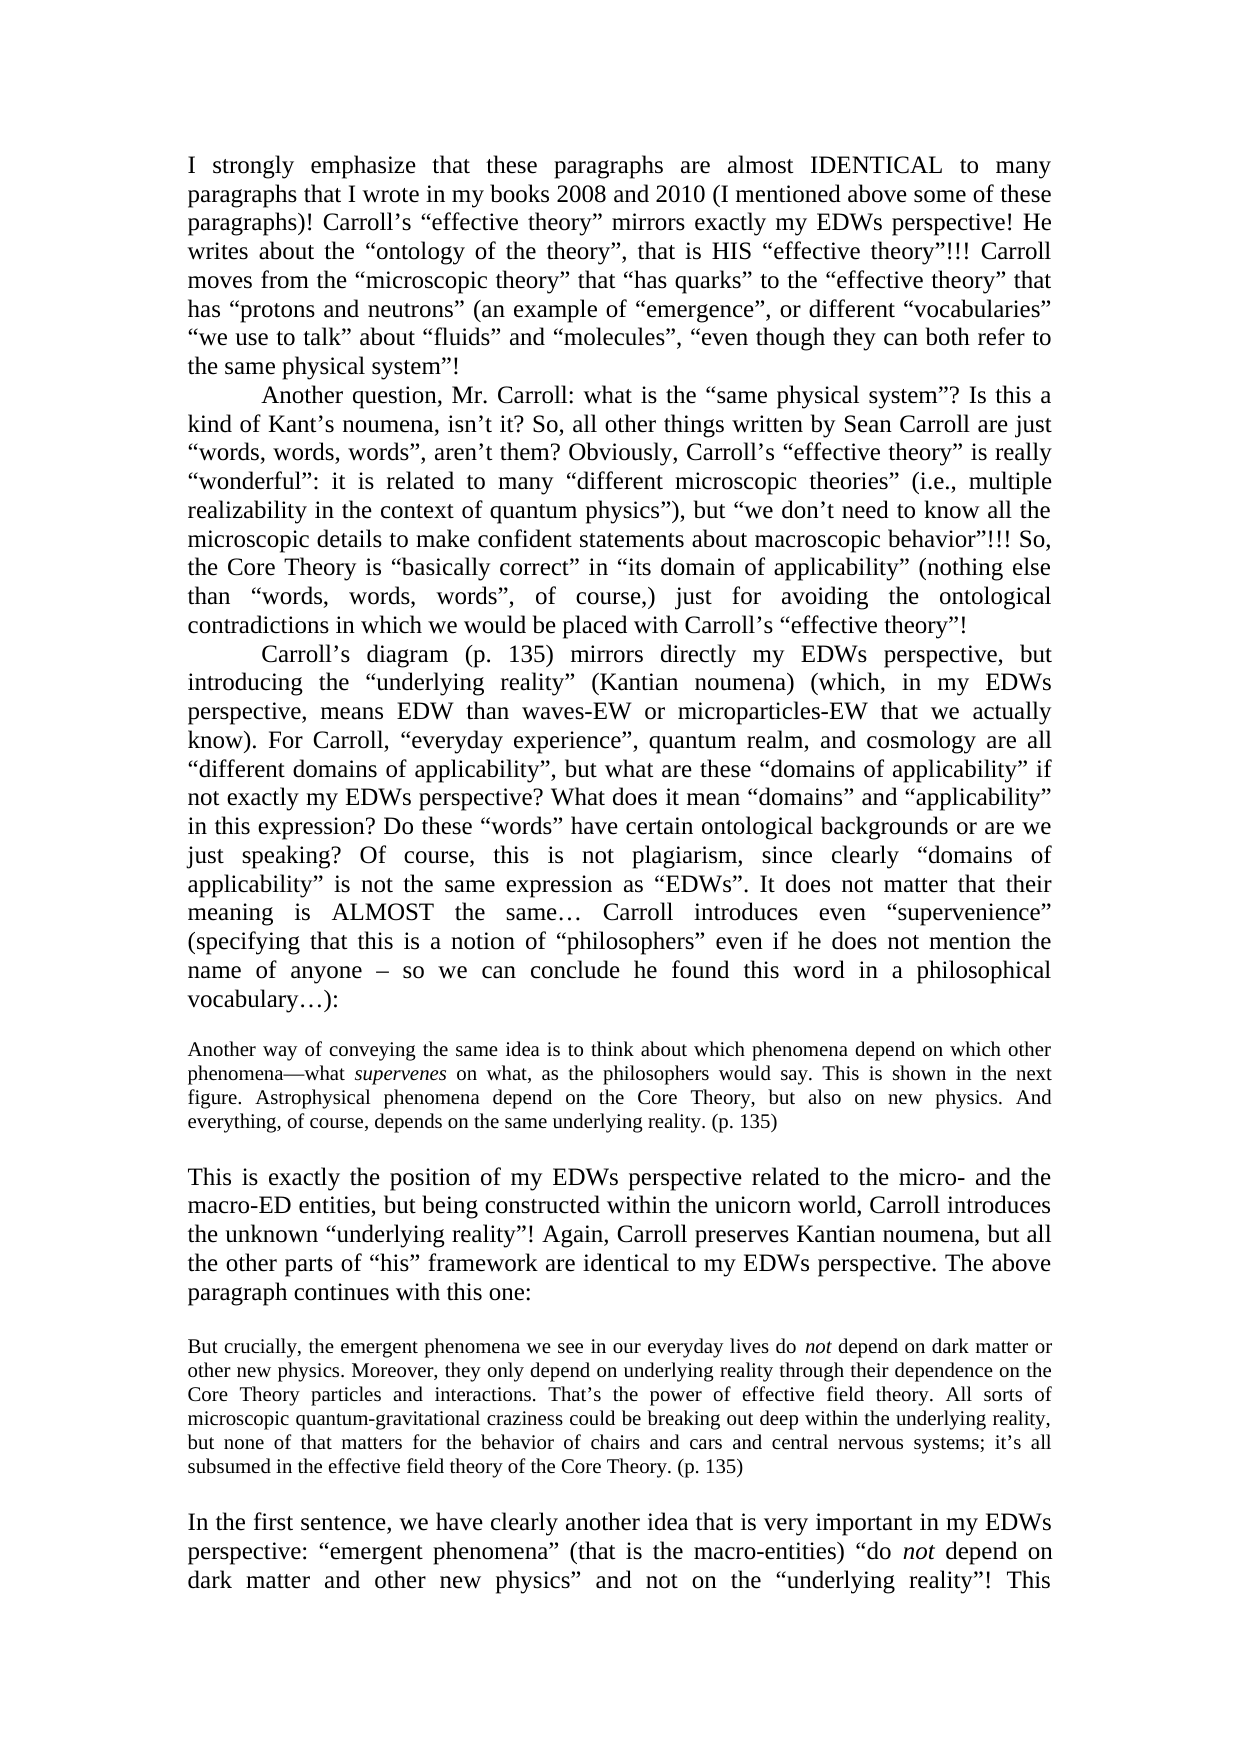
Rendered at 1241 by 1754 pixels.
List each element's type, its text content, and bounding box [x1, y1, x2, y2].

text I strongly emphasize that these paragraphs are almost IDENTICAL to many paragraphs that I wrote in my books 2008 and 2010 (I mentioned above some of these paragraphs)! Carroll’s “effective theory” mirrors exactly my EDWs perspective! He writes about the “ontology of the theory”, that is HIS “effective theory”!!! Carroll moves from the “microscopic theory” that “has quarks” to the “effective theory” that has “protons and neutrons” (an example of “emergence”, or different “vocabularies” “we use to talk” about “fluids” and “molecules”, “even though they can both refer to the same physical system”! [187, 150, 1053, 380]
text Carroll’s diagram (p. 135) mirrors directly my EDWs perspective, but introducing the “underlying reality” (Kantian noumena) (which, in my EDWs perspective, means EDW than waves-EW or microparticles-EW that we actually know). For Carroll, “everyday experience”, quantum realm, and cosmology are all “different domains of applicability”, but what are these “domains of applicability” if not exactly my EDWs perspective? What does it mean “domains” and “applicability” in this expression? Do these “words” have certain ontological backgrounds or are we just speaking? Of course, this is not plagiarism, since clearly “domains of applicability” is not the same expression as “EDWs”. It does not matter that their meaning is ALMOST the same… Carroll introduces even “supervenience” (specifying that this is a notion of “philosophers” even if he does not mention the name of anyone – so we can conclude he found this word in a philosophical vocabulary…): [187, 639, 1053, 1012]
text But crucially, the emergent phenomena we see in our everyday lives do not depend on dark matter or other new physics. Moreover, they only depend on underlying reality through their dependence on the Core Theory particles and interactions. That’s the power of effective field theory. All sorts of microscopic quantum-gravitational craziness could be breaking out deep within the underlying reality, but none of that matters for the behavior of chairs and cars and central nervous systems; it’s all subsumed in the effective field theory of the Core Theory. (p. 135) [187, 1334, 1053, 1478]
text Another question, Mr. Carroll: what is the “same physical system”? Is this a kind of Kant’s noumena, isn’t it? So, all other things written by Sean Carroll are just “words, words, words”, aren’t them? Obviously, Carroll’s “effective theory” is really “wonderful”: it is related to many “different microscopic theories” (i.e., multiple realizability in the context of quantum physics”), but “we don’t need to know all the microscopic details to make confident statements about macroscopic behavior”!!! So, the Core Theory is “basically correct” in “its domain of applicability” (nothing else than “words, words, words”, of course,) just for avoiding the ontological contradictions in which we would be placed with Carroll’s “effective theory”! [187, 380, 1053, 639]
text This is exactly the position of my EDWs perspective related to the micro- and the macro-ED entities, but being constructed within the unicorn world, Carroll introduces the unknown “underlying reality”! Again, Carroll preserves Kantian noumena, but all the other parts of “his” framework are identical to my EDWs perspective. The above paragraph continues with this one: [187, 1162, 1053, 1305]
text Another way of conveying the same idea is to think about which phenomena depend on which other phenomena—what supervenes on what, as the philosophers would say. This is shown in the next figure. Astrophysical phenomena depend on the Core Theory, but also on new physics. And everything, of course, depends on the same underlying reality. (p. 135) [187, 1037, 1053, 1133]
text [187, 1507, 1053, 1593]
